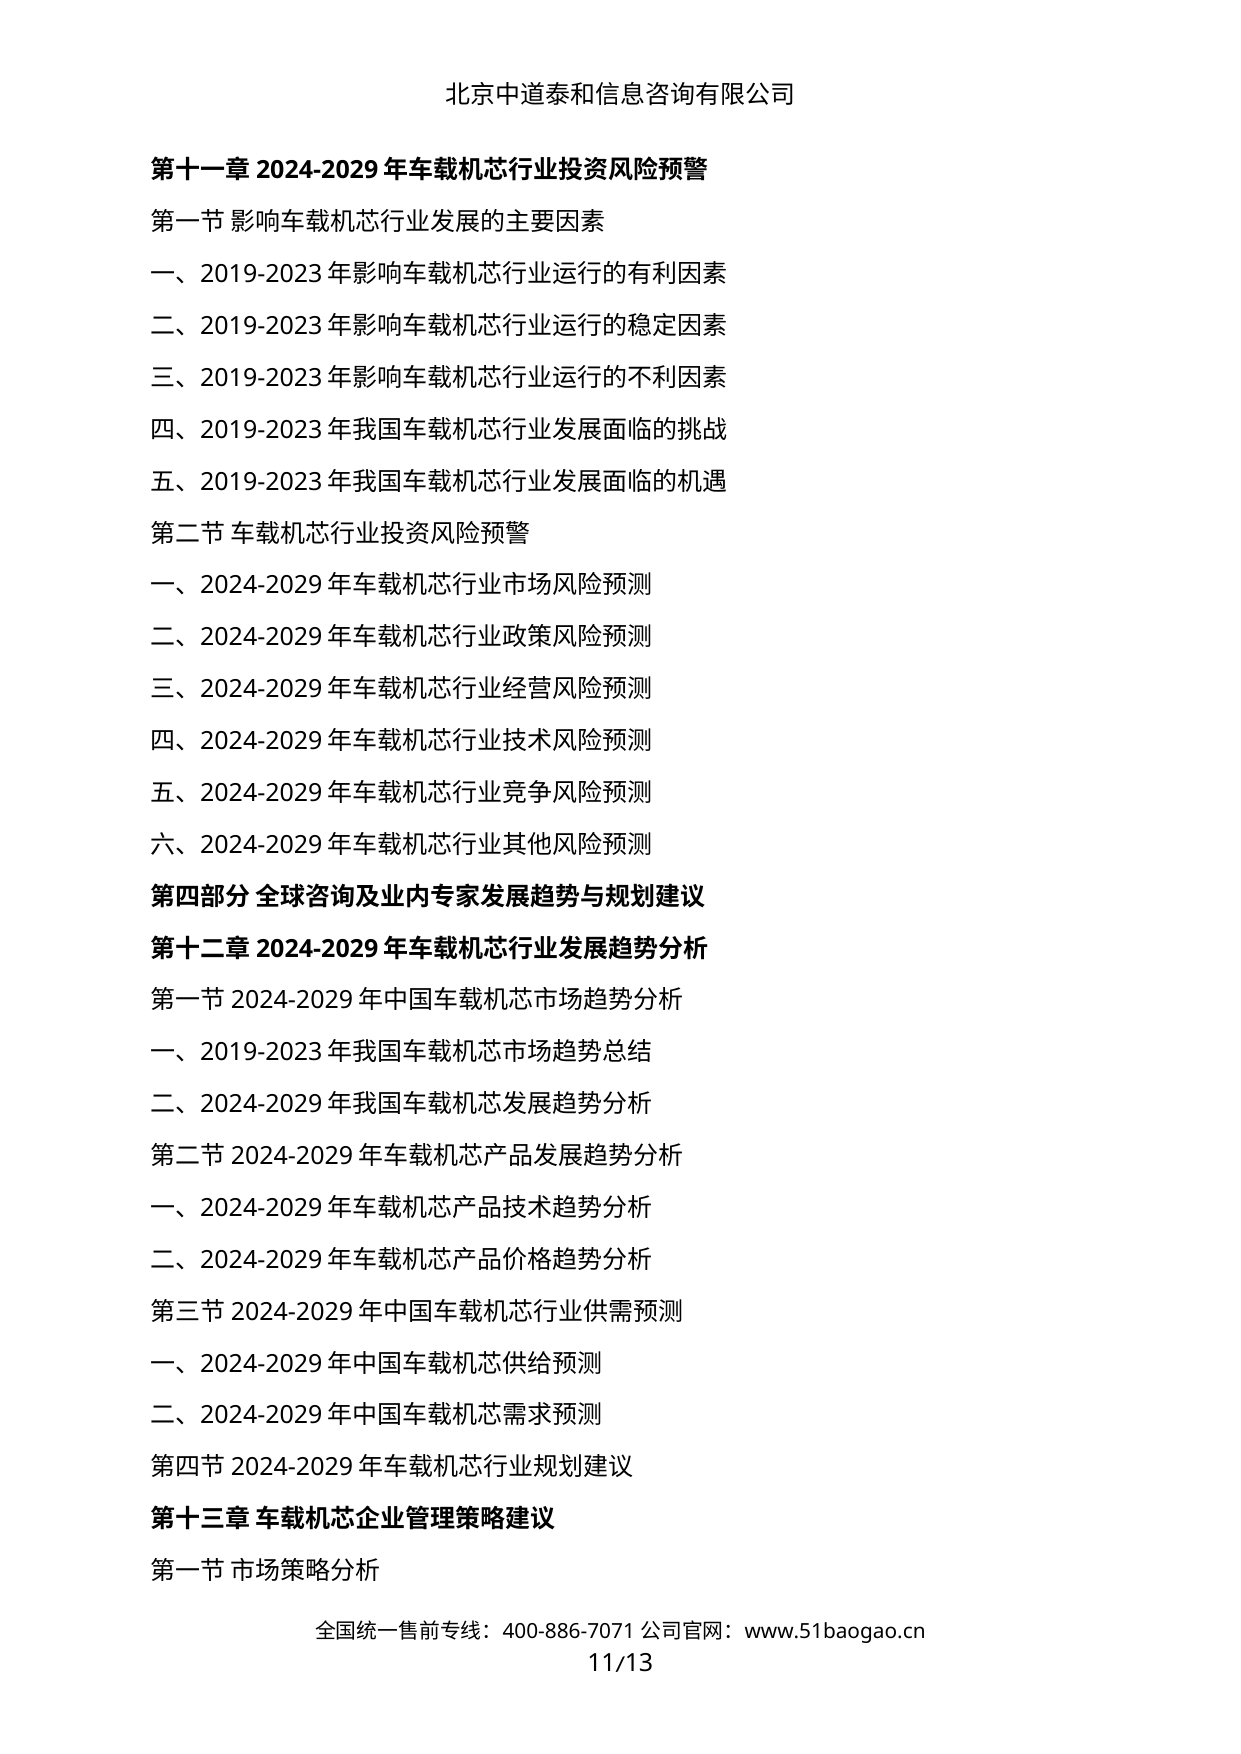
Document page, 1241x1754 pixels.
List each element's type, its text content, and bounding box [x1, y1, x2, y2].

text 第一节 2024-2029年中国车载机芯市场趋势分析 [150, 980, 1090, 1016]
text 第一节 影响车载机芯行业发展的主要因素 [150, 202, 1090, 238]
text 第十一章 2024-2029年车载机芯行业投资风险预警 [150, 150, 1090, 186]
text 第十二章 2024-2029年车载机芯行业发展趋势分析 [150, 928, 1090, 964]
text 五、2024-2029年车载机芯行业竞争风险预测 [150, 772, 1090, 809]
text 一、2019-2023年影响车载机芯行业运行的有利因素 [150, 254, 1090, 290]
text 第四部分 全球咨询及业内专家发展趋势与规划建议 [150, 876, 1090, 912]
text 二、2024-2029年车载机芯产品价格趋势分析 [150, 1239, 1090, 1276]
text 一、2019-2023年我国车载机芯市场趋势总结 [150, 1032, 1090, 1068]
text 第四节 2024-2029年车载机芯行业规划建议 [150, 1447, 1090, 1483]
text 一、2024-2029年中国车载机芯供给预测 [150, 1343, 1090, 1379]
text 第三节 2024-2029年中国车载机芯行业供需预测 [150, 1291, 1090, 1327]
text 第一节 市场策略分析 [150, 1551, 1090, 1587]
text 第二节 2024-2029年车载机芯产品发展趋势分析 [150, 1136, 1090, 1172]
text 四、2024-2029年车载机芯行业技术风险预测 [150, 721, 1090, 757]
text 一、2024-2029年车载机芯产品技术趋势分析 [150, 1187, 1090, 1224]
text 第二节 车载机芯行业投资风险预警 [150, 513, 1090, 549]
text 三、2024-2029年车载机芯行业经营风险预测 [150, 669, 1090, 705]
text 一、2024-2029年车载机芯行业市场风险预测 [150, 565, 1090, 601]
text 第十三章 车载机芯企业管理策略建议 [150, 1499, 1090, 1535]
text 二、2019-2023年影响车载机芯行业运行的稳定因素 [150, 306, 1090, 342]
text 二、2024-2029年我国车载机芯发展趋势分析 [150, 1084, 1090, 1120]
text 二、2024-2029年中国车载机芯需求预测 [150, 1395, 1090, 1431]
text 二、2024-2029年车载机芯行业政策风险预测 [150, 617, 1090, 653]
text 六、2024-2029年车载机芯行业其他风险预测 [150, 824, 1090, 861]
text 四、2019-2023年我国车载机芯行业发展面临的挑战 [150, 409, 1090, 446]
text 五、2019-2023年我国车载机芯行业发展面临的机遇 [150, 461, 1090, 497]
text 三、2019-2023年影响车载机芯行业运行的不利因素 [150, 357, 1090, 394]
